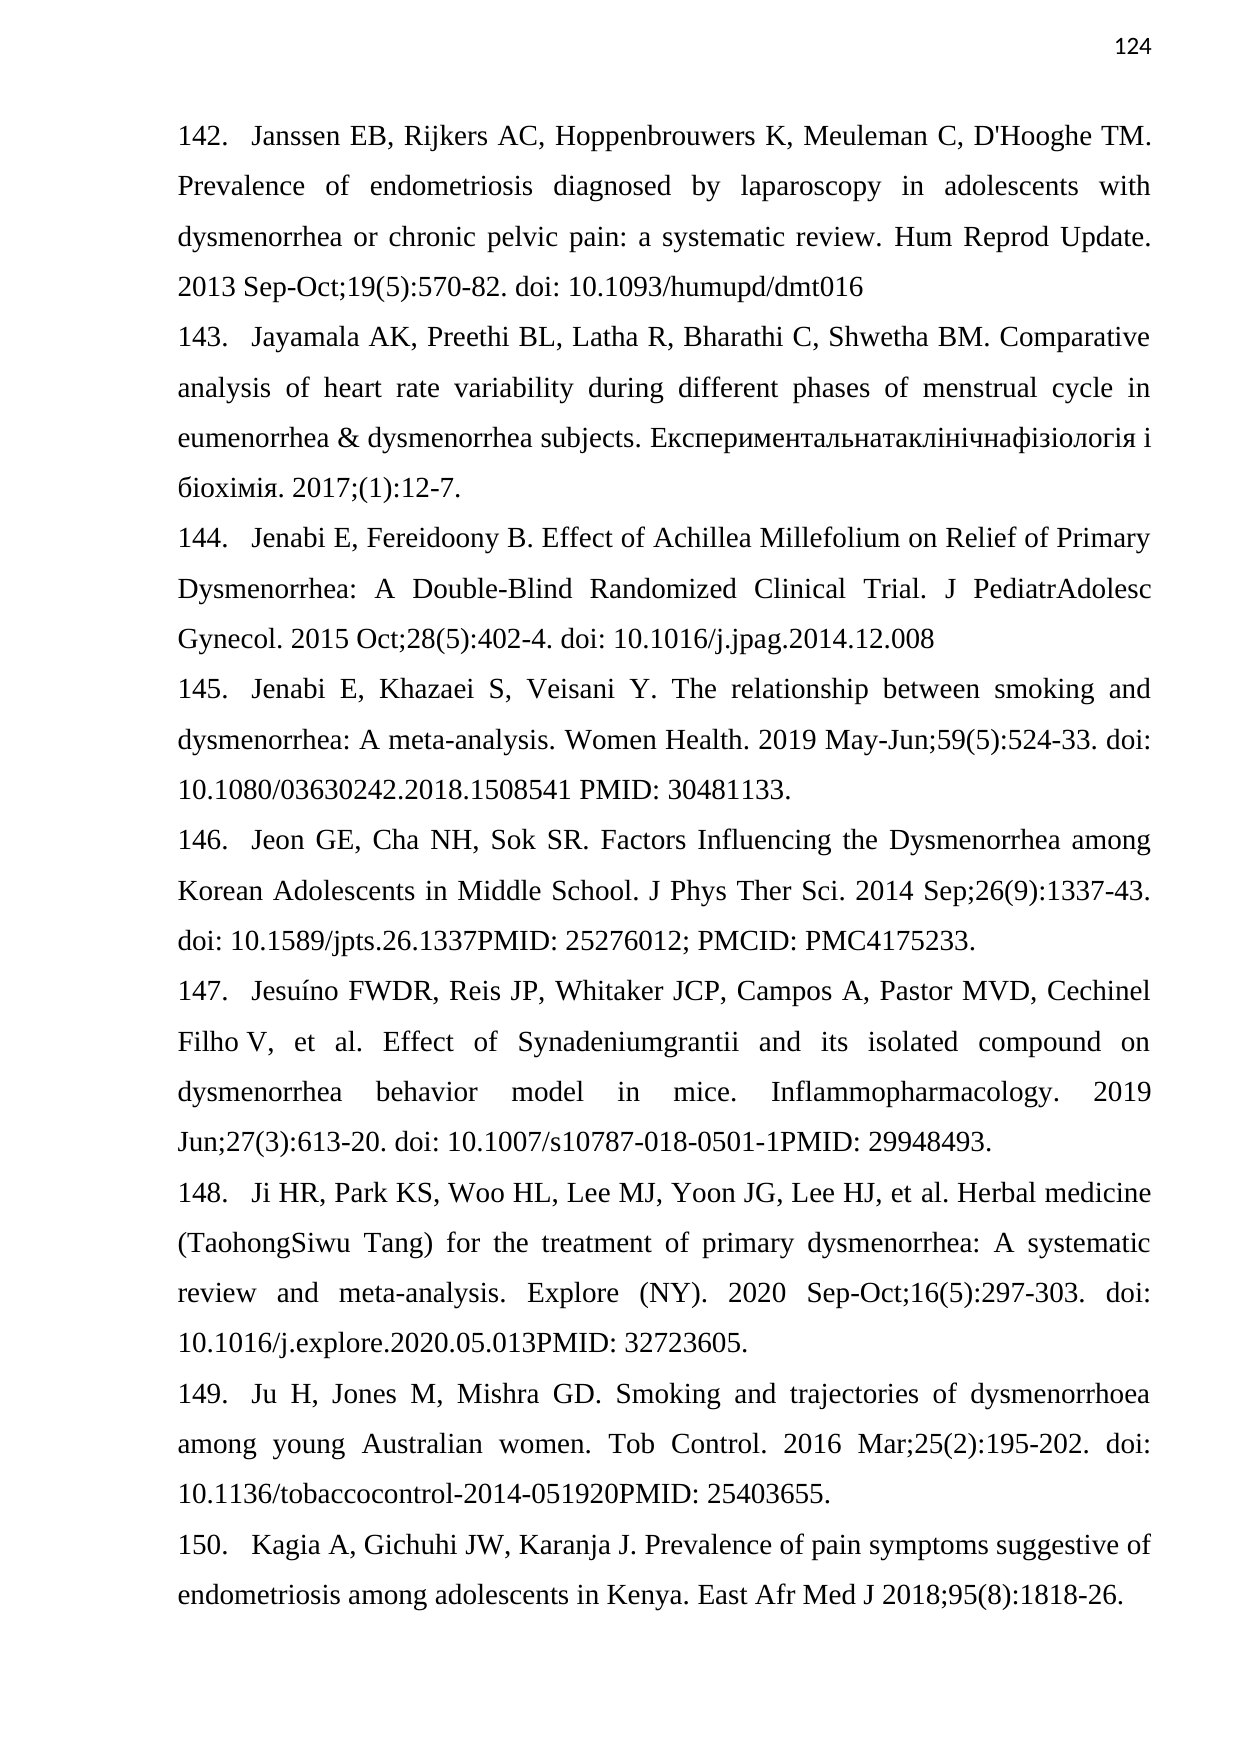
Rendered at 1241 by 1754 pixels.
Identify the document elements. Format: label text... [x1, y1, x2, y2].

list Jeon GE, Cha NH, Sok SR. Factors Influencing the Dysmenorrhea among Korean Adolescents in Middle School. J Phys Ther Sci. 2014 Sep;26(9):1337-43. doi: 10.1589/jpts.26.1337PMID: 25276012; PMCID: PMC4175233. [177, 822, 1152, 957]
list Jenabi E, Fereidoony B. Effect of Achillea Millefolium on Relief of Primary Dysmenorrhea: A Double-Blind Randomized Clinical Trial. J PediatrAdolesc Gynecol. 2015 Oct;28(5):402-4. doi: 10.1016/j.jpag.2014.12.008 [177, 521, 1152, 655]
list Jayamala AK, Preethi BL, Latha R, Bharathi C, Shwetha BM. Comparative analysis of heart rate variability during different phases of menstrual cycle in eumenorrhea & dysmenorrhea subjects. Експериментальнатаклінічнафізіологія і біохімія. 2017;(1):12-7. [177, 319, 1152, 504]
list Janssen EB, Rijkers AC, Hoppenbrouwers K, Meuleman C, D'Hooghe TM. Prevalence of endometriosis diagnosed by laparoscopy in adolescents with dysmenorrhea or chronic pelvic pain: a systematic review. Hum Reprod Update. 2013 Sep-Oct;19(5):570-82. doi: 10.1093/humupd/dmt016 [177, 118, 1152, 303]
list Jesuíno FWDR, Reis JP, Whitaker JCP, Campos A, Pastor MVD, Cechinel Filho V, et al. Effect of Synadeniumgrantii and its isolated compound on dysmenorrhea behavior model in mice. Inflammopharmacology. 2019 Jun;27(3):613-20. doi: 10.1007/s10787-018-0501-1PMID: 29948493. [177, 973, 1152, 1158]
list Ji HR, Park KS, Woo HL, Lee MJ, Yoon JG, Lee HJ, et al. Herbal medicine (TaohongSiwu Tang) for the treatment of primary dysmenorrhea: A systematic review and meta-analysis. Explore (NY). 2020 Sep-Oct;16(5):297-303. doi: 10.1016/j.explore.2020.05.013PMID: 32723605. [177, 1175, 1152, 1359]
list Jenabi E, Khazaei S, Veisani Y. The relationship between smoking and dysmenorrhea: A meta-analysis. Women Health. 2019 May-Jun;59(5):524-33. doi: 10.1080/03630242.2018.1508541 PMID: 30481133. [177, 672, 1152, 806]
list Kagia A, Gichuhi JW, Karanja J. Prevalence of pain symptoms suggestive of endometriosis among adolescents in Kenya. East Afr Med J 2018;95(8):1818-26. [177, 1527, 1152, 1611]
list Ju H, Jones M, Mishra GD. Smoking and trajectories of dysmenorrhoea among young Australian women. Tob Control. 2016 Mar;25(2):195-202. doi: 10.1136/tobaccocontrol-2014-051920PMID: 25403655. [177, 1376, 1152, 1510]
